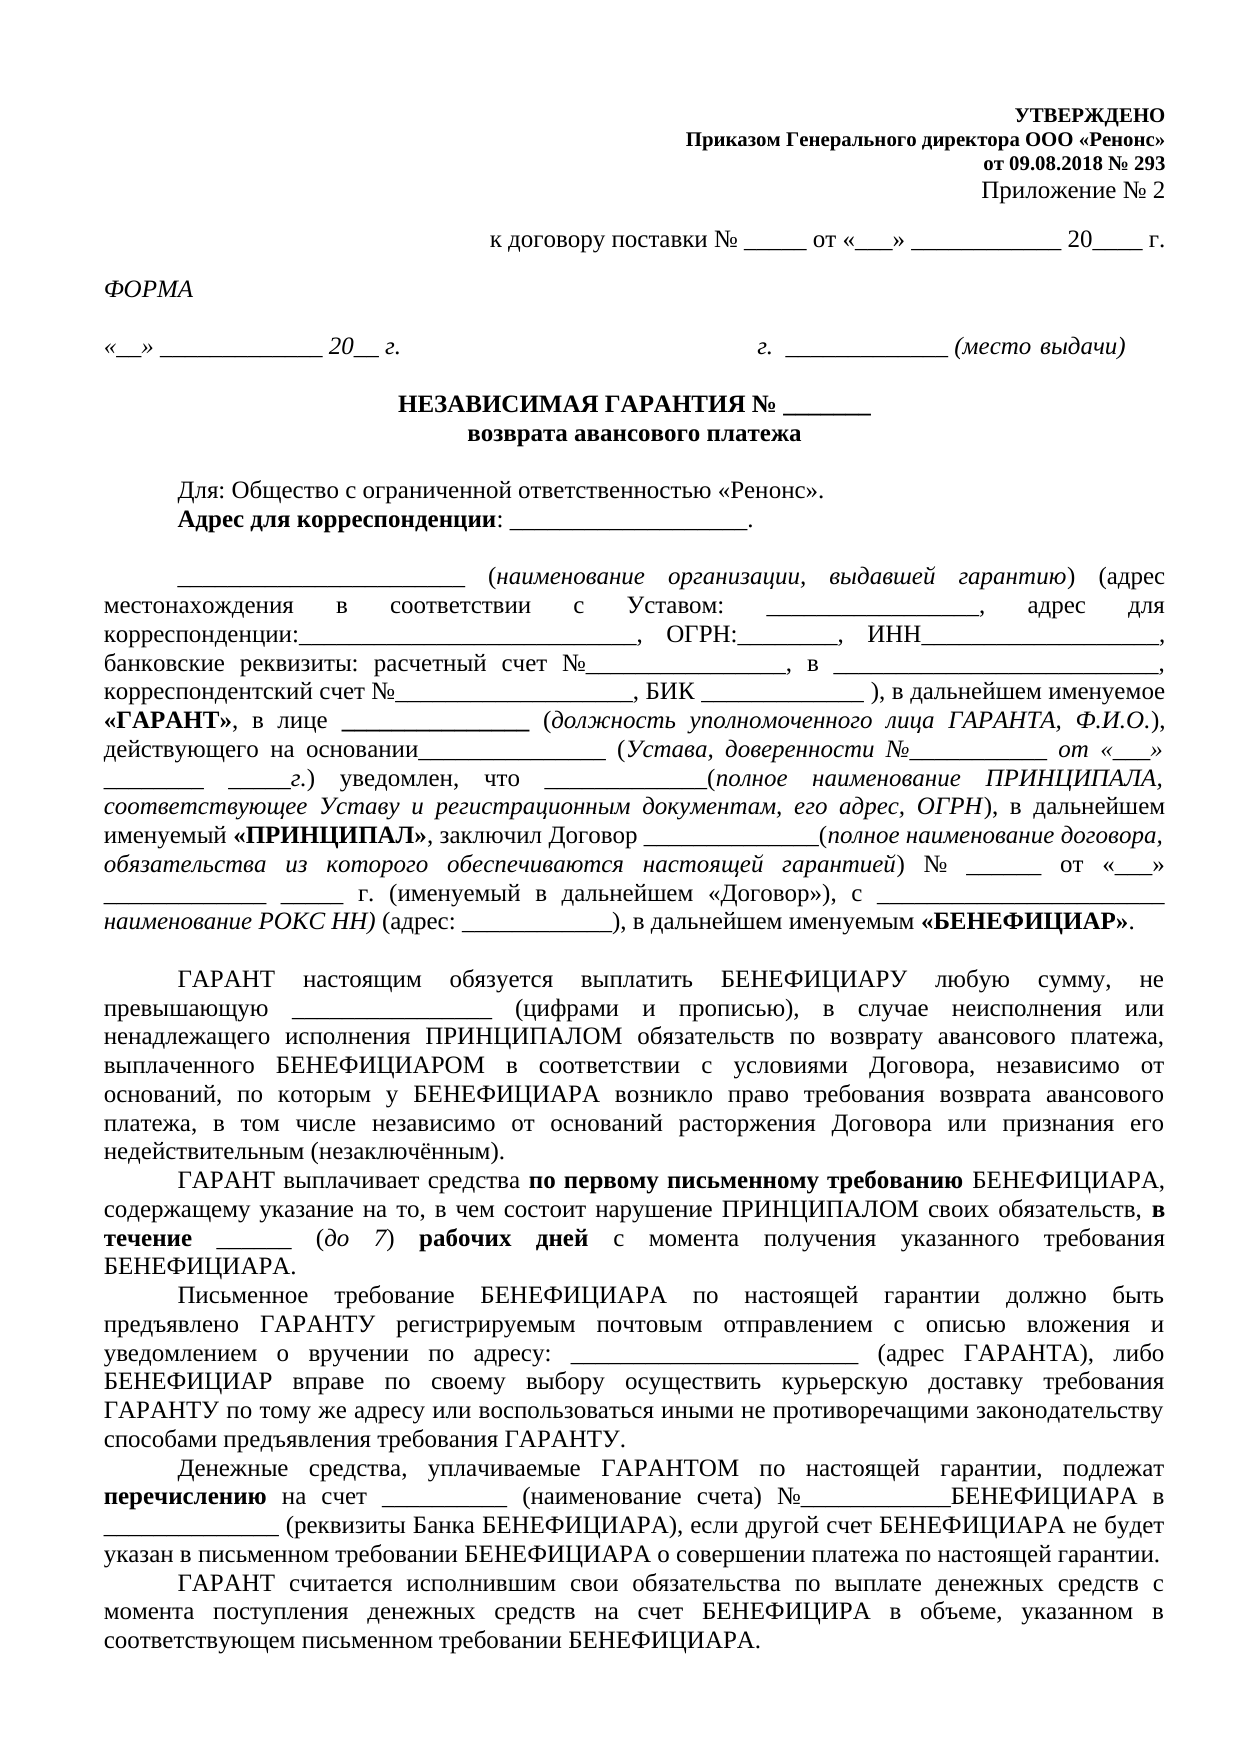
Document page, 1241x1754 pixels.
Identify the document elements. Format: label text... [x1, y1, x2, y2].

text УТВЕРЖДЕНО [103, 102, 1165, 127]
text Письменное требование БЕНЕФИЦИАРА по настоящей гарантии должно быть предъявлено ГАРАНТУ регистрируемым почтовым отправлением с описью вложения и уведомлением о вручении по адресу: _______________________ (адрес ГАРАНТА), либо БЕНЕФИЦИАР вправе по своему выбору осуществить курьерскую доставку требования ГАРАНТУ по тому же адресу или воспользоваться иными не противоречащими законодательству способами предъявления требования ГАРАНТУ. [103, 1280, 1165, 1453]
text Денежные средства, уплачиваемые ГАРАНТОМ по настоящей гарантии, подлежат перечислению на счет __________ (наименование счета) №____________БЕНЕФИЦИАРА в ______________ (реквизиты Банка БЕНЕФИЦИАРА), если другой счет БЕНЕФИЦИАРА не будет указан в письменном требовании БЕНЕФИЦИАРА о совершении платежа по настоящей гарантии. [103, 1453, 1165, 1568]
text ГАРАНТ выплачивает средства по первому письменному требованию БЕНЕФИЦИАРА, содержащему указание на то, в чем состоит нарушение ПРИНЦИПАЛОМ своих обязательств, в течение ______ (до 7) рабочих дней с момента получения указанного требования БЕНЕФИЦИАРА. [103, 1165, 1165, 1280]
text Приложение № 2 [103, 175, 1165, 203]
text ГАРАНТ настоящим обязуется выплатить БЕНЕФИЦИАРУ любую сумму, не превышающую ________________ (цифрами и прописью), в случае неисполнения или ненадлежащего исполнения ПРИНЦИПАЛОМ обязательств по возврату авансового платежа, выплаченного БЕНЕФИЦИАРОМ в соответствии с условиями Договора, независимо от оснований, по которым у БЕНЕФИЦИАРА возникло право требования возврата авансового платежа, в том числе независимо от оснований расторжения Договора или признания его недействительным (незаключённым). [103, 964, 1165, 1165]
text Для: Общество с ограниченной ответственностью «Ренонс». [103, 475, 1165, 504]
text Адрес для корреспонденции: ___________________. [103, 504, 1165, 533]
text к договору поставки № _____ от «___» ____________ 20____ г. [103, 224, 1165, 253]
text _______________________ (наименование организации, выдавшей гарантию) (адрес местонахождения в соответствии с Уставом: _________________, адрес для корреспонденции:___________________________, ОГРН:________, ИНН___________________, банковские реквизиты: расчетный счет №________________, в __________________________, корреспондентский счет №___________________, БИК _____________ ), в дальнейшем именуемое «ГАРАНТ», в лице _______________ (должность уполномоченного лица ГАРАНТА, Ф.И.О.), действующего на основании_______________ (Устава, доверенности №___________ от «___» ________ _____г.) уведомлен, что _____________(полное наименование ПРИНЦИПАЛА, соответствующее Уставу и регистрационным документам, его адрес, ОГРН), в дальнейшем именуемый «ПРИНЦИПАЛ», заключил Договор ______________(полное наименование договора, обязательства из которого обеспечиваются настоящей гарантией) № ______ от «___» _____________ _____ г. (именуемый в дальнейшем «Договор»), с _______________________ наименование РОКС НН) (адрес: ____________), в дальнейшем именуемым «БЕНЕФИЦИАР». [103, 561, 1165, 935]
text «__» _____________ 20__ г. г. _____________ (место выдачи) [103, 331, 1165, 360]
text возврата авансового платежа [103, 418, 1165, 446]
text Приказом Генерального директора ООО «Ренонс» [103, 127, 1165, 151]
text ФОРМА [103, 274, 1165, 303]
text ГАРАНТ считается исполнившим свои обязательства по выплате денежных средств с момента поступления денежных средств на счет БЕНЕФИЦИРА в объеме, указанном в соответствующем письменном требовании БЕНЕФИЦИАРА. [103, 1568, 1165, 1654]
text от 09.08.2018 № 293 [103, 151, 1165, 175]
text НЕЗАВИСИМАЯ ГАРАНТИЯ № _______ [103, 389, 1165, 418]
